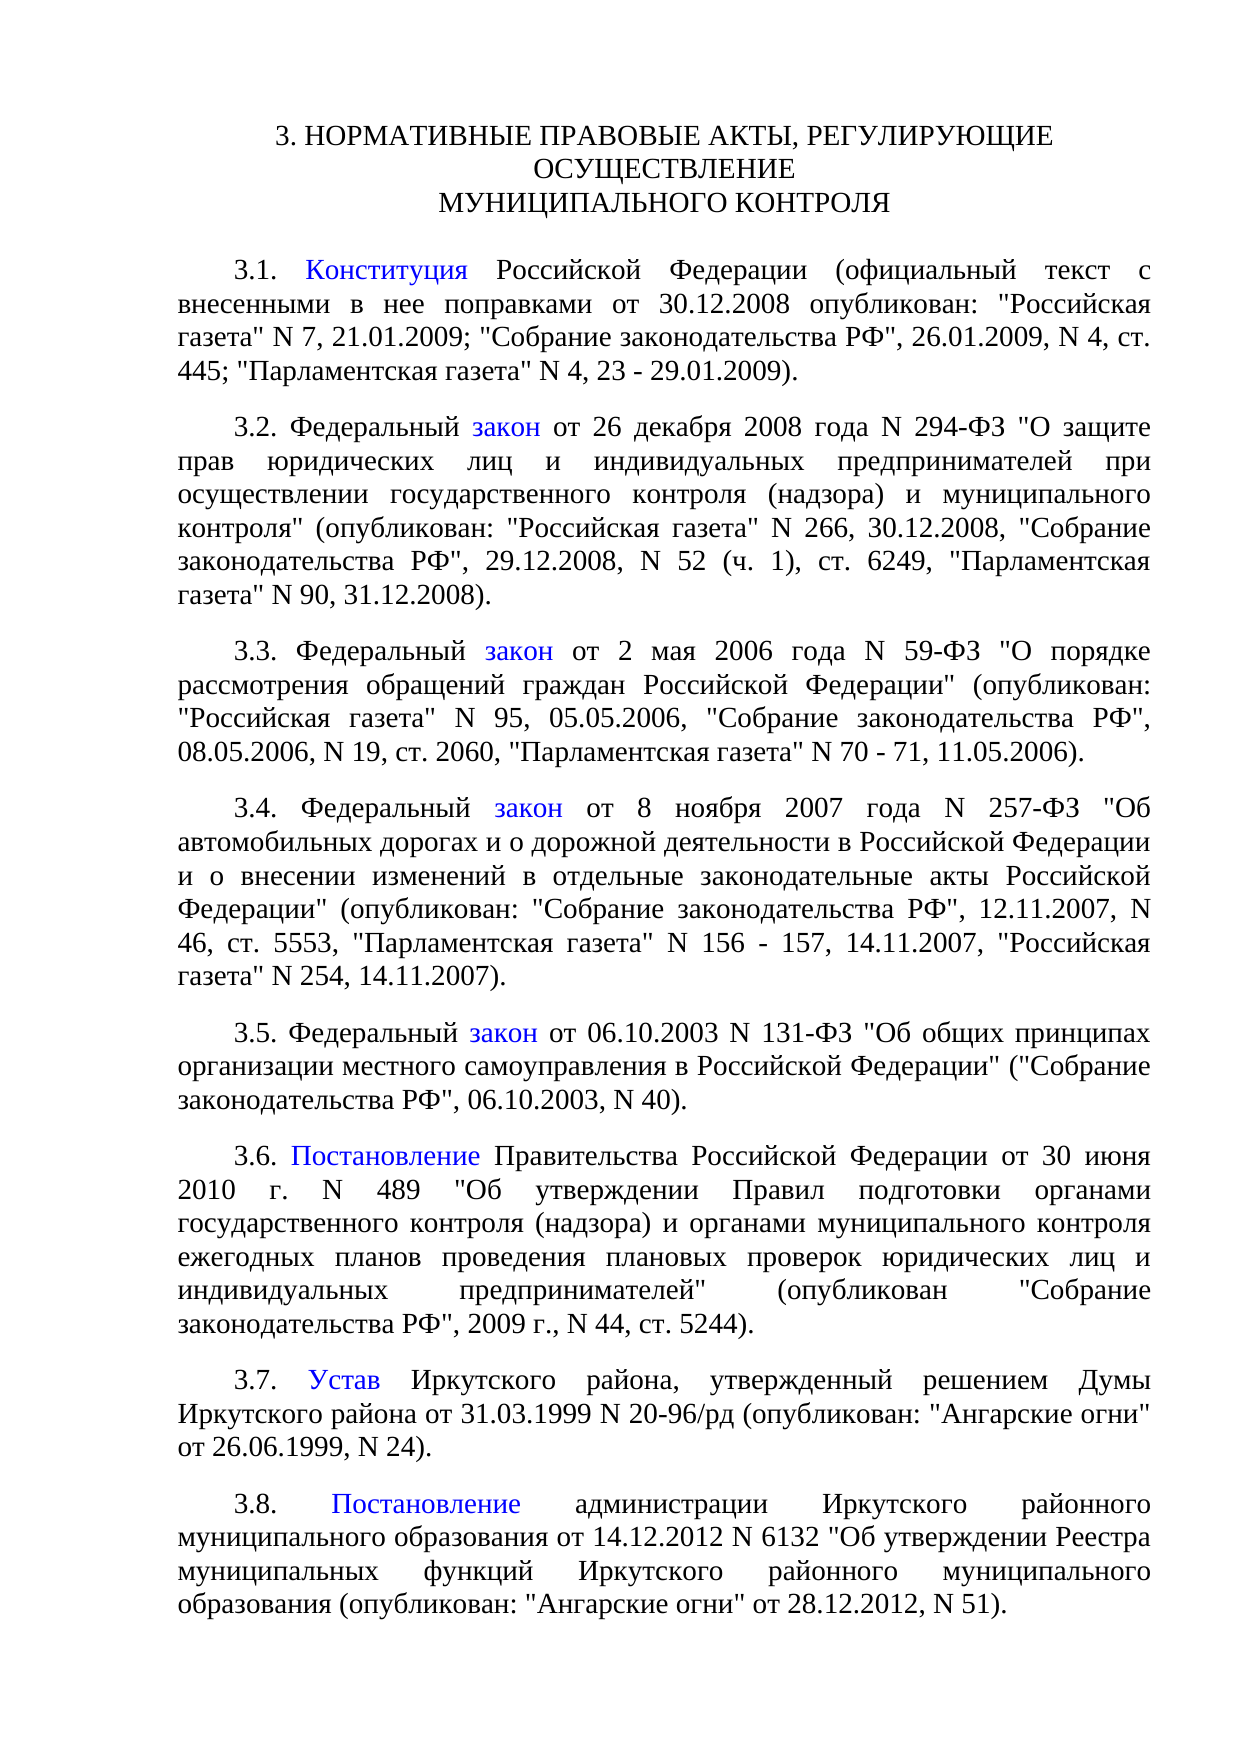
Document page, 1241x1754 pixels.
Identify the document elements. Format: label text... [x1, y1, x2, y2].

text 3.1. Конституция Российской Федерации (официальный текст с внесенными в нее поправками от 30.12.2008 опубликован: "Российская газета" N 7, 21.01.2009; "Собрание законодательства РФ", 26.01.2009, N 4, ст. 445; "Парламентская газета" N 4, 23 - 29.01.2009). [177, 252, 1152, 386]
text МУНИЦИПАЛЬНОГО КОНТРОЛЯ [177, 185, 1152, 219]
text 3.3. Федеральный закон от 2 мая 2006 года N 59-ФЗ "О порядке рассмотрения обращений граждан Российской Федерации" (опубликован: "Российская газета" N 95, 05.05.2006, "Собрание законодательства РФ", 08.05.2006, N 19, ст. 2060, "Парламентская газета" N 70 - 71, 11.05.2006). [177, 633, 1152, 768]
text 3.5. Федеральный закон от 06.10.2003 N 131-ФЗ "Об общих принципах организации местного самоуправления в Российской Федерации" ("Собрание законодательства РФ", 06.10.2003, N 40). [177, 1015, 1152, 1115]
text 3.7. Устав Иркутского района, утвержденный решением Думы Иркутского района от 31.03.1999 N 20-96/рд (опубликован: "Ангарские огни" от 26.06.1999, N 24). [177, 1362, 1152, 1463]
text 3. НОРМАТИВНЫЕ ПРАВОВЫЕ АКТЫ, РЕГУЛИРУЮЩИЕ ОСУЩЕСТВЛЕНИЕ [177, 118, 1152, 185]
text 3.2. Федеральный закон от 26 декабря 2008 года N 294-ФЗ "О защите прав юридических лиц и индивидуальных предпринимателей при осуществлении государственного контроля (надзора) и муниципального контроля" (опубликован: "Российская газета" N 266, 30.12.2008, "Собрание законодательства РФ", 29.12.2008, N 52 (ч. 1), ст. 6249, "Парламентская газета" N 90, 31.12.2008). [177, 409, 1152, 611]
text 3.4. Федеральный закон от 8 ноября 2007 года N 257-ФЗ "Об автомобильных дорогах и о дорожной деятельности в Российской Федерации и о внесении изменений в отдельные законодательные акты Российской Федерации" (опубликован: "Собрание законодательства РФ", 12.11.2007, N 46, ст. 5553, "Парламентская газета" N 156 - 157, 14.11.2007, "Российская газета" N 254, 14.11.2007). [177, 791, 1152, 992]
text 3.8. Постановление администрации Иркутского районного муниципального образования от 14.12.2012 N 6132 "Об утверждении Реестра муниципальных функций Иркутского районного муниципального образования (опубликован: "Ангарские огни" от 28.12.2012, N 51). [177, 1486, 1152, 1620]
text 3.6. Постановление Правительства Российской Федерации от 30 июня 2010 г. N 489 "Об утверждении Правил подготовки органами государственного контроля (надзора) и органами муниципального контроля ежегодных планов проведения плановых проверок юридических лиц и индивидуальных предпринимателей" (опубликован "Собрание законодательства РФ", 2009 г., N 44, ст. 5244). [177, 1138, 1152, 1339]
